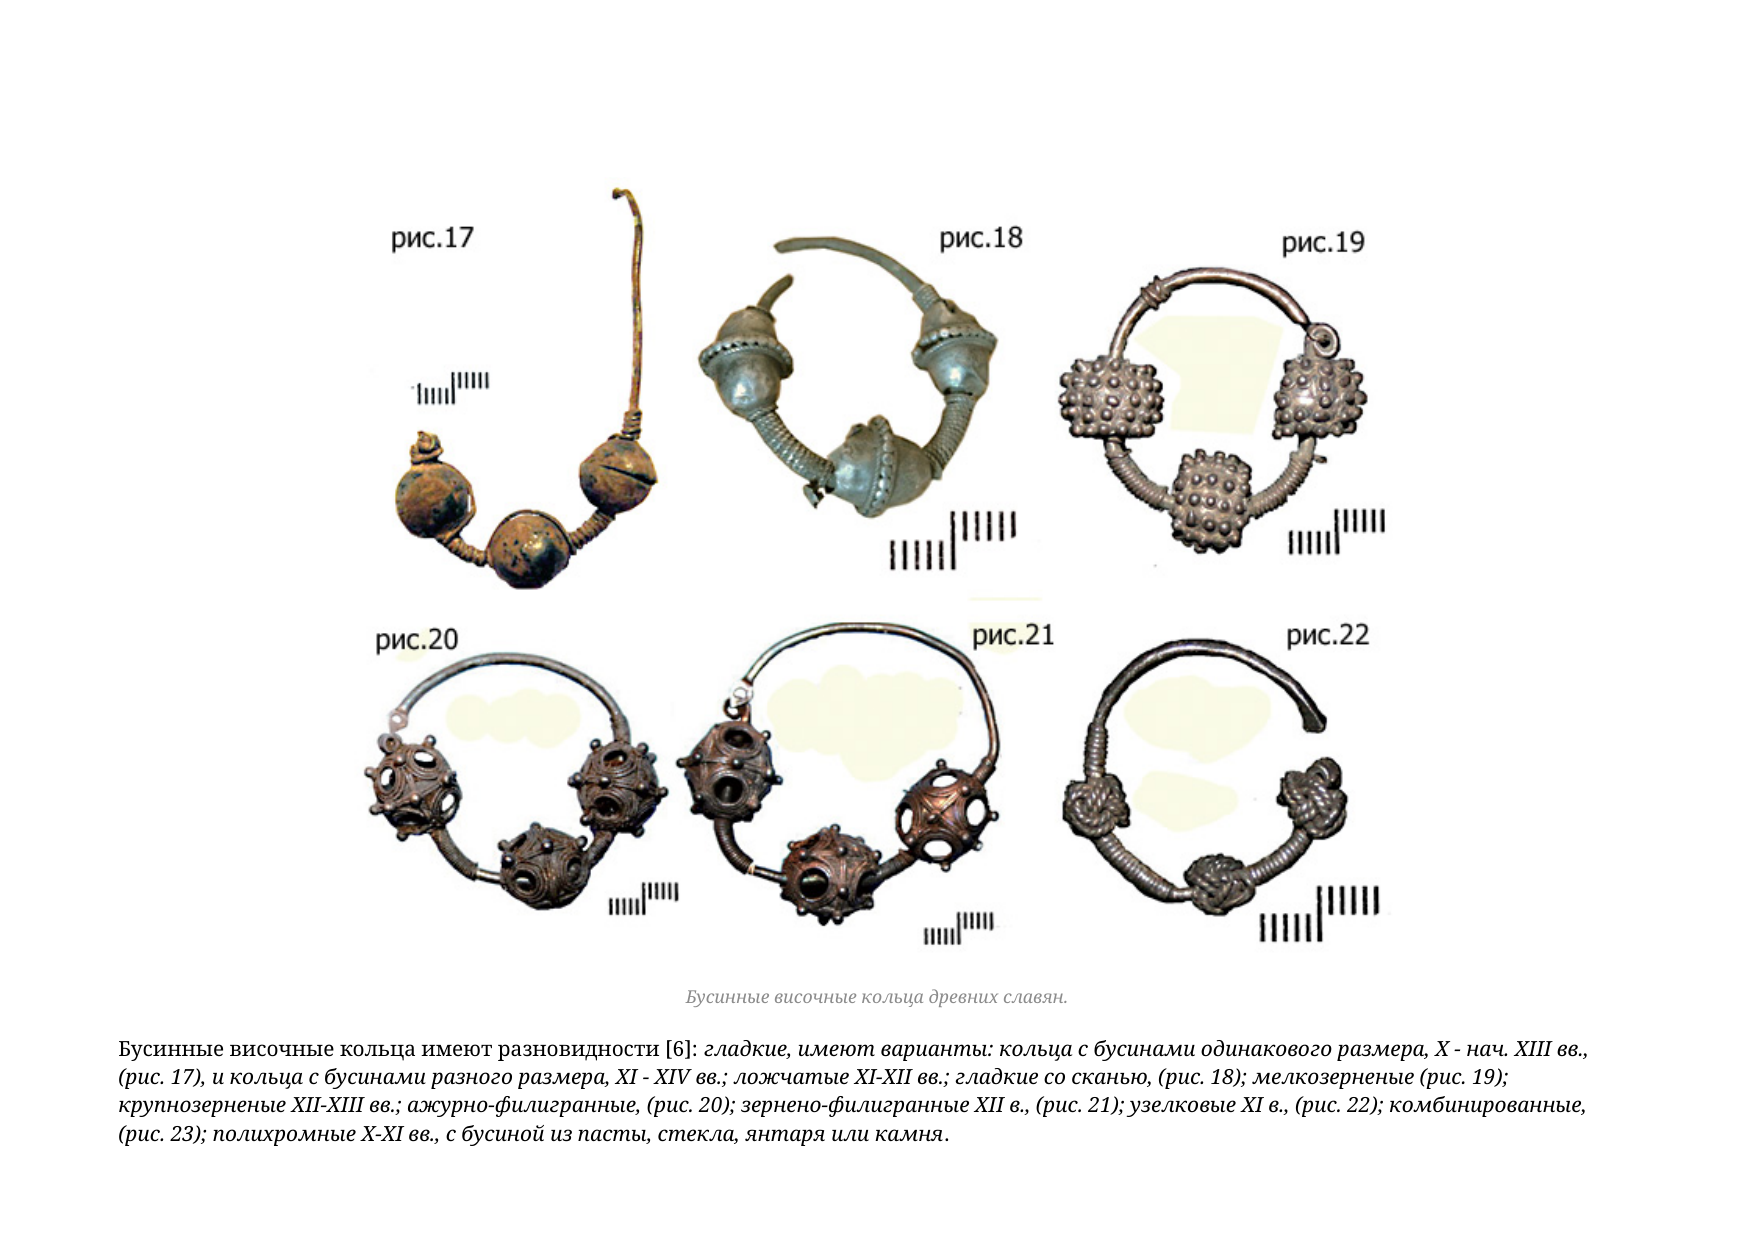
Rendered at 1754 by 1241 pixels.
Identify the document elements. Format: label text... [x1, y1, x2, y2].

picture [330, 177, 1424, 959]
text Бусинные височные кольца имеют разновидности [6]: гладкие, имеют варианты: кольца с бусинами одинакового размера, X - нач. XIII вв., (рис. 17), и кольца с бусинами разного размера, XI - XIV вв.; ложчатые XI-XII вв.; гладкие со сканью, (рис. 18); мелкозерненые (рис. 19); крупнозерненые XII-XIII вв.; ажурно-филигранные, (рис. 20); зернено-филигранные XII в., (рис. 21); узелковые XI в., (рис. 22); комбинированные, (рис. 23); полихромные X-XI вв., с бусиной из пасты, стекла, янтаря или камня. [118, 1008, 1636, 1147]
text Бусинные височные кольца древних славян. [118, 984, 1636, 1008]
